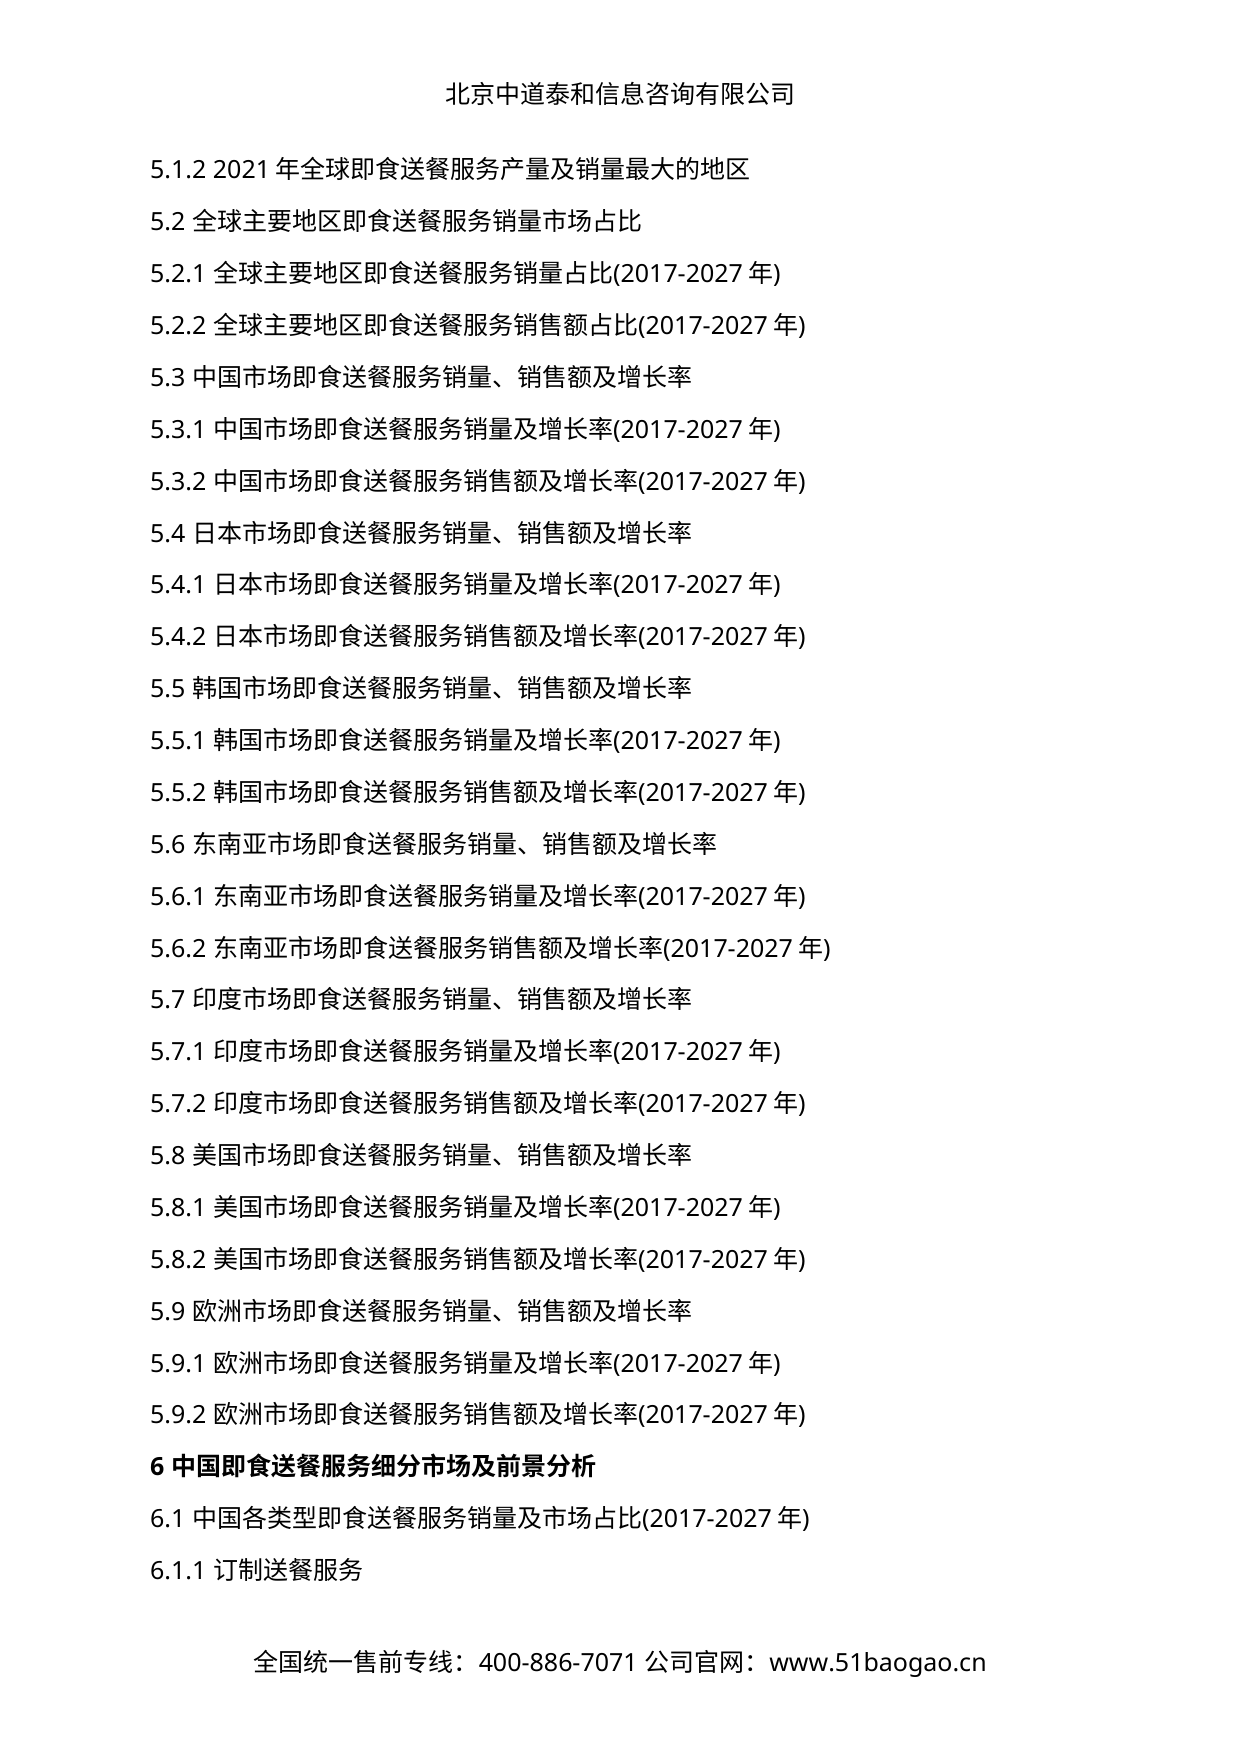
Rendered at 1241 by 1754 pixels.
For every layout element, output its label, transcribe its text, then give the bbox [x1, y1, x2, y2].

text 5.2.2 全球主要地区即食送餐服务销售额占比(2017-2027年) [150, 306, 1090, 342]
text 5.7.2 印度市场即食送餐服务销售额及增长率(2017-2027年) [150, 1084, 1090, 1120]
text 5.2.1 全球主要地区即食送餐服务销量占比(2017-2027年) [150, 254, 1090, 290]
text 5.3.2 中国市场即食送餐服务销售额及增长率(2017-2027年) [150, 461, 1090, 497]
text 5.2 全球主要地区即食送餐服务销量市场占比 [150, 202, 1090, 238]
text 5.9 欧洲市场即食送餐服务销量、销售额及增长率 [150, 1291, 1090, 1327]
text 6.1 中国各类型即食送餐服务销量及市场占比(2017-2027年) [150, 1499, 1090, 1535]
text 5.6.2 东南亚市场即食送餐服务销售额及增长率(2017-2027年) [150, 928, 1090, 964]
text 5.4.2 日本市场即食送餐服务销售额及增长率(2017-2027年) [150, 617, 1090, 653]
text 5.9.2 欧洲市场即食送餐服务销售额及增长率(2017-2027年) [150, 1395, 1090, 1431]
text 5.7 印度市场即食送餐服务销量、销售额及增长率 [150, 980, 1090, 1016]
text 5.8 美国市场即食送餐服务销量、销售额及增长率 [150, 1136, 1090, 1172]
text 5.3 中国市场即食送餐服务销量、销售额及增长率 [150, 357, 1090, 394]
text 5.6 东南亚市场即食送餐服务销量、销售额及增长率 [150, 824, 1090, 861]
text 6 中国即食送餐服务细分市场及前景分析 [150, 1447, 1090, 1483]
text 5.6.1 东南亚市场即食送餐服务销量及增长率(2017-2027年) [150, 876, 1090, 912]
text 5.7.1 印度市场即食送餐服务销量及增长率(2017-2027年) [150, 1032, 1090, 1068]
text 5.1.2 2021年全球即食送餐服务产量及销量最大的地区 [150, 150, 1090, 186]
text 5.8.2 美国市场即食送餐服务销售额及增长率(2017-2027年) [150, 1239, 1090, 1276]
text 5.4.1 日本市场即食送餐服务销量及增长率(2017-2027年) [150, 565, 1090, 601]
text 5.8.1 美国市场即食送餐服务销量及增长率(2017-2027年) [150, 1187, 1090, 1224]
text 5.4 日本市场即食送餐服务销量、销售额及增长率 [150, 513, 1090, 549]
text 5.3.1 中国市场即食送餐服务销量及增长率(2017-2027年) [150, 409, 1090, 446]
text 5.5 韩国市场即食送餐服务销量、销售额及增长率 [150, 669, 1090, 705]
text 6.1.1 订制送餐服务 [150, 1551, 1090, 1587]
text 5.5.2 韩国市场即食送餐服务销售额及增长率(2017-2027年) [150, 772, 1090, 809]
text 5.5.1 韩国市场即食送餐服务销量及增长率(2017-2027年) [150, 721, 1090, 757]
text 5.9.1 欧洲市场即食送餐服务销量及增长率(2017-2027年) [150, 1343, 1090, 1379]
